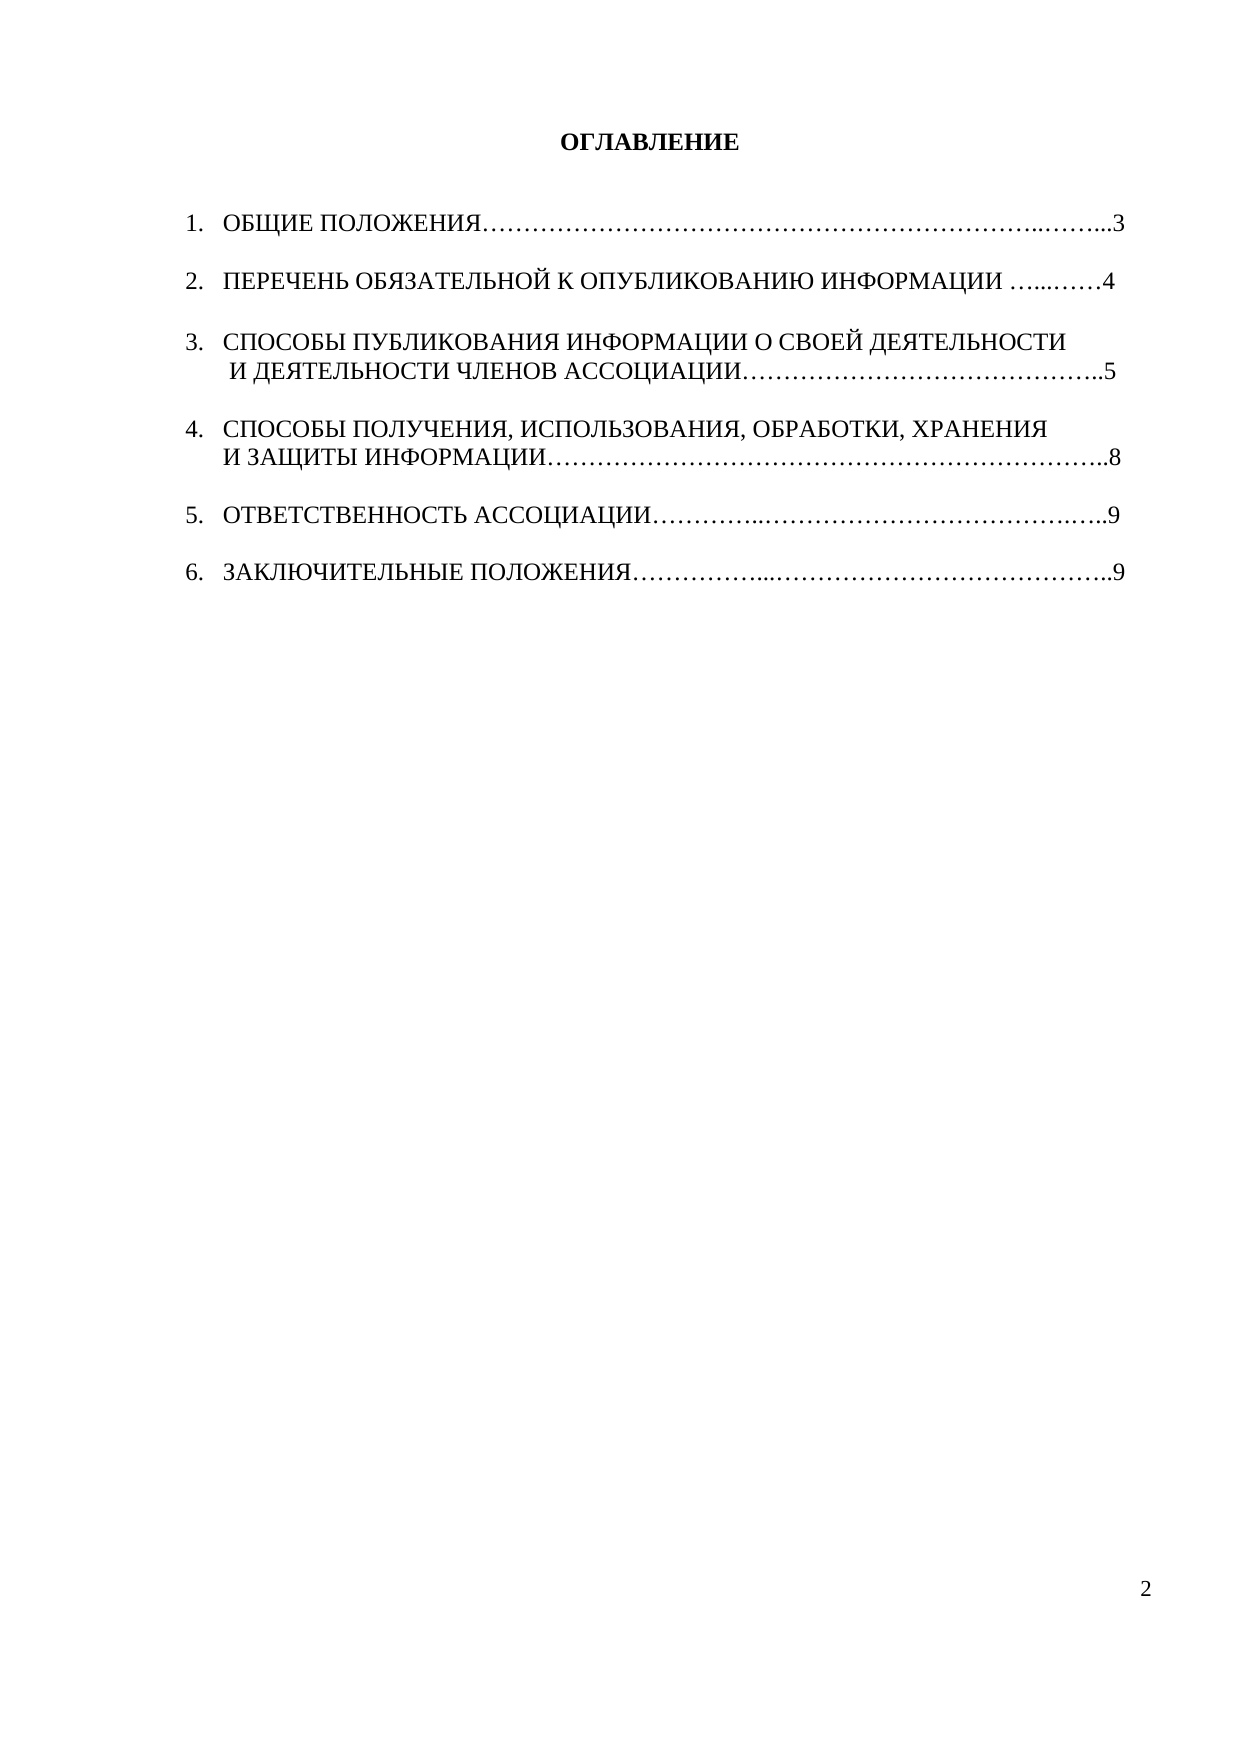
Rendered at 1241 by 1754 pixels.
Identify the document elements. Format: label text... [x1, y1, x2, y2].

list И ДЕЯТЕЛЬНОСТИ ЧЛЕНОВ АССОЦИАЦИИ……………………………………..5 [223, 356, 1146, 385]
list СПОСОБЫ ПУБЛИКОВАНИЯ ИНФОРМАЦИИ О СВОЕЙ ДЕЯТЕЛЬНОСТИ [185, 327, 1146, 356]
text ОГЛАВЛЕНИЕ [148, 127, 1152, 156]
list ОБЩИЕ ПОЛОЖЕНИЯ…………………………………………………………..……...3 [185, 208, 1152, 237]
list ОТВЕТСТВЕННОСТЬ АССОЦИАЦИИ…………..……………………………….…..9 [185, 500, 1152, 529]
list СПОСОБЫ ПОЛУЧЕНИЯ, ИСПОЛЬЗОВАНИЯ, ОБРАБОТКИ, ХРАНЕНИЯ [185, 414, 1152, 442]
list И ЗАЩИТЫ ИНФОРМАЦИИ…………………………………………………………..8 [223, 442, 1152, 471]
list ЗАКЛЮЧИТЕЛЬНЫЕ ПОЛОЖЕНИЯ……………...…………………………………..9 [185, 557, 1225, 586]
list ПЕРЕЧЕНЬ ОБЯЗАТЕЛЬНОЙ К ОПУБЛИКОВАНИЮ ИНФОРМАЦИИ …...……4 [185, 266, 1152, 294]
